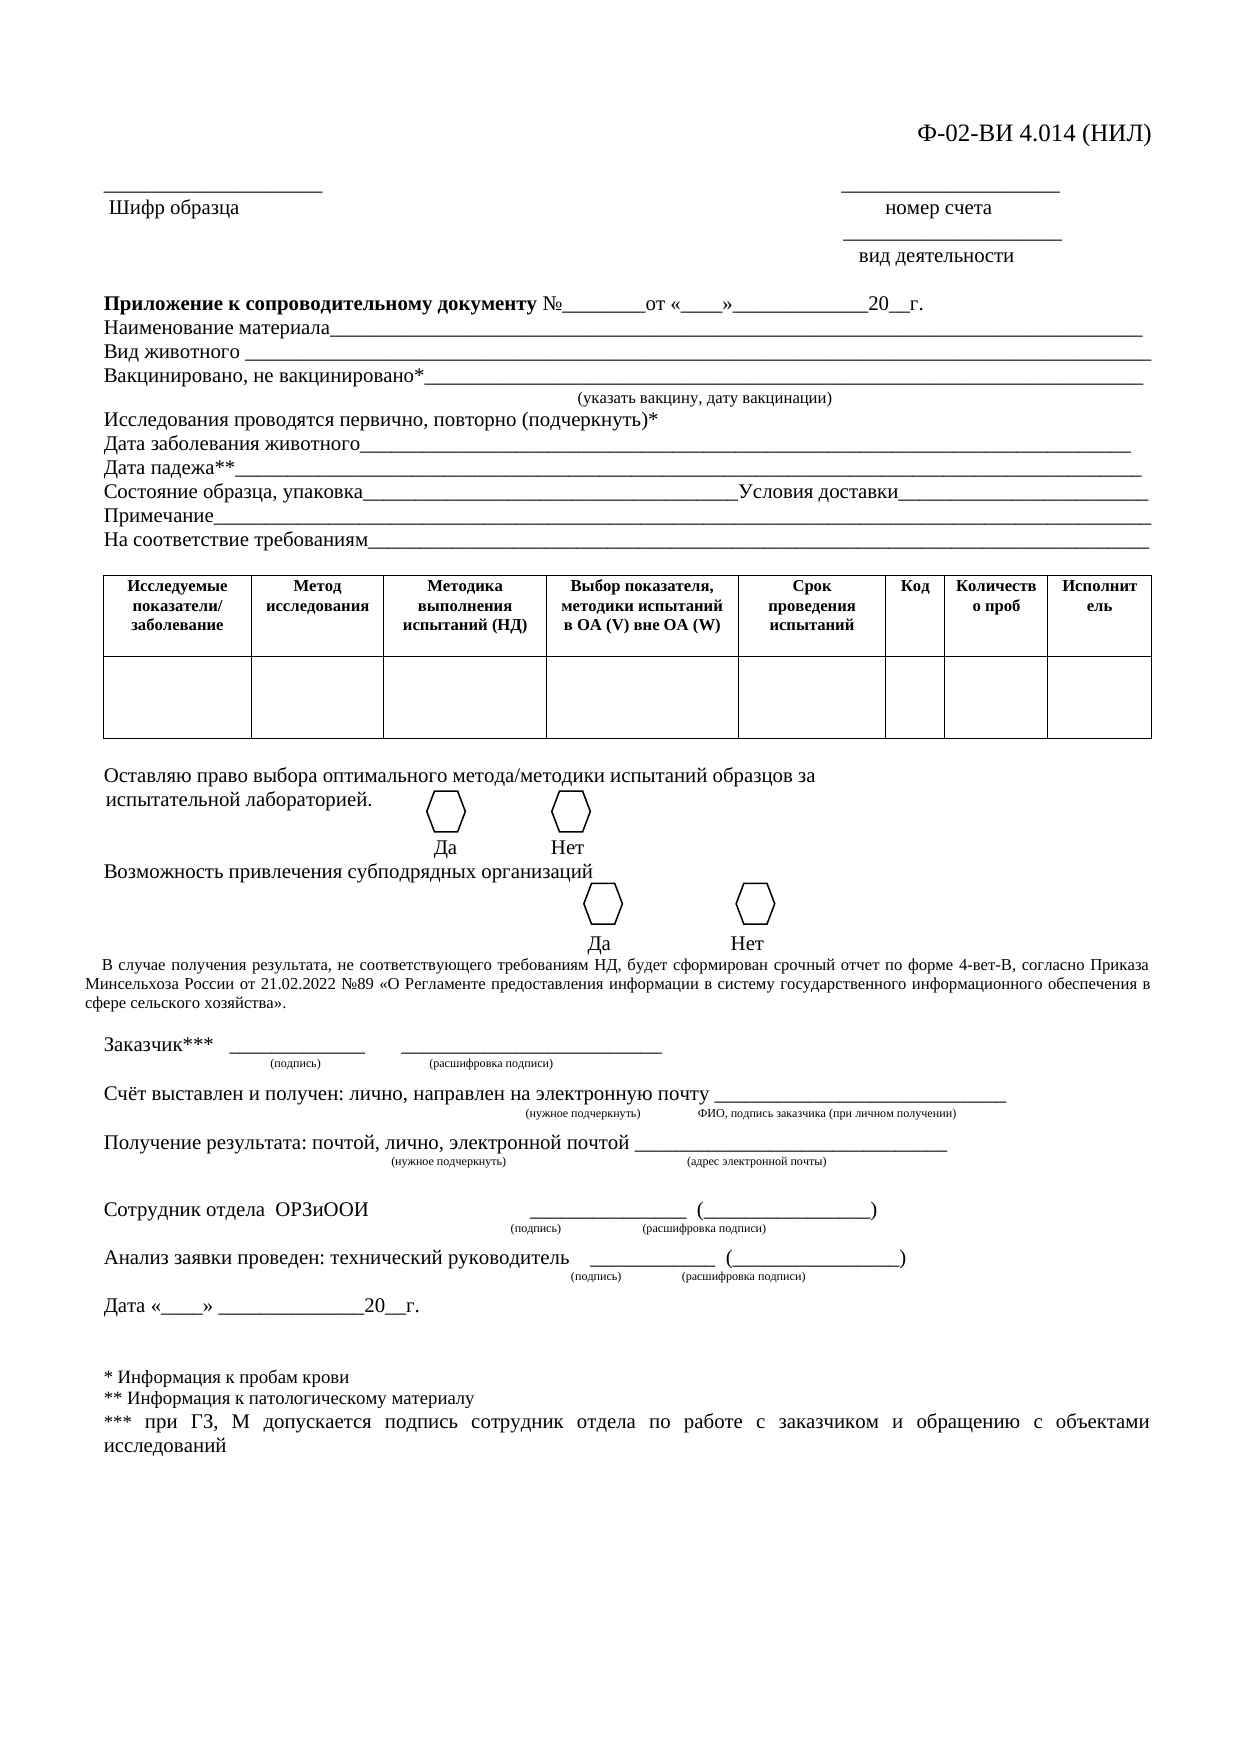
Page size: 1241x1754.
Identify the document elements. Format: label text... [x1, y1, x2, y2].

text Оставляю право выбора оптимального метода/методики испытаний образцов за [103, 762, 1152, 787]
text Шифр образца номер счета [103, 195, 1152, 219]
text Сотрудник отдела ОРЗиООИ _______________ (________________) [103, 1197, 1144, 1221]
table_header Исполнитель [1048, 576, 1151, 656]
text вид деятельности [103, 243, 1152, 267]
table_header Метод исследования [252, 576, 383, 656]
table_cell [547, 657, 738, 737]
table_cell [886, 657, 944, 737]
text (указать вакцину, дату вакцинации) [103, 387, 1152, 407]
text Наименование материала______________________________________________________________________________ [103, 315, 1152, 339]
text Вид животного _______________________________________________________________________________________ [103, 339, 1152, 363]
text *** при ГЗ, М допускается подпись сотрудник отдела по работе с заказчиком и обращению с объектами исследований [103, 1409, 1152, 1457]
table_header Код [886, 576, 944, 656]
text (подпись) (расшифровка подписи) [103, 1269, 1144, 1293]
text Да Нет [84, 835, 1152, 859]
text ** Информация к патологическому материалу [103, 1387, 1144, 1409]
text (нужное подчеркнуть) (адрес электронной почты) [103, 1154, 1144, 1178]
text Возможность привлечения субподрядных организаций [103, 859, 1152, 883]
text испытательной лабораторией. [85, 787, 1152, 811]
text Дата падежа**_______________________________________________________________________________________ [103, 455, 1152, 479]
table_cell [384, 657, 546, 737]
text Исследования проводятся первично, повторно (подчеркнуть)* [103, 407, 1152, 431]
table_header Количество проб [945, 576, 1047, 656]
text В случае получения результата, не соответствующего требованиям НД, будет сформирован срочный отчет по форме 4-вет-В, согласно Приказа Минсельхоза России от 21.02.2022 №89 «О Регламенте предоставления информации в систему государственного информационного обеспечения в сфере сельского хозяйства». [85, 955, 1152, 1012]
table_header Исследуемые показатели/ заболевание [104, 576, 251, 656]
table_cell [252, 657, 383, 737]
text _____________________ _____________________ [103, 171, 1152, 195]
text Да Нет [85, 931, 1152, 955]
text Дата «____» ______________20__г. [103, 1293, 1144, 1317]
text Получение результата: почтой, лично, электронной почтой ______________________________ [103, 1130, 1144, 1154]
table_cell [104, 657, 251, 737]
table_header Срок проведения испытаний [739, 576, 885, 656]
text Счёт выставлен и получен: лично, направлен на электронную почту ____________________________ [103, 1080, 1144, 1105]
text Состояние образца, упаковка____________________________________Условия доставки________________________ [103, 479, 1152, 503]
text (нужное подчеркнуть) ФИО, подпись заказчика (при личном получении) [103, 1105, 1144, 1130]
text Анализ заявки проведен: технический руководитель ____________ (________________) [103, 1245, 1152, 1269]
text Дата заболевания животного__________________________________________________________________________ [103, 431, 1152, 455]
text На соответствие требованиям___________________________________________________________________________ [103, 527, 1152, 551]
text _____________________ [103, 219, 1152, 243]
text Ф-02-ВИ 4.014 (НИЛ) [103, 118, 1152, 147]
text Приложение к сопроводительному документу №________от «____»_____________20__г. [103, 291, 1026, 315]
table_cell [1048, 657, 1151, 737]
table_header Методика выполнения испытаний (НД) [384, 576, 546, 656]
text * Информация к пробам крови [103, 1366, 1144, 1387]
table_cell [739, 657, 885, 737]
table_cell [945, 657, 1047, 737]
text Заказчик*** _____________ _________________________ [103, 1032, 1152, 1056]
text Вакцинировано, не вакцинировано*_____________________________________________________________________ [103, 363, 1152, 387]
text Примечание__________________________________________________________________________________________ [103, 503, 1152, 527]
text (подпись) (расшифровка подписи) [103, 1221, 1144, 1245]
table_header Выбор показателя, методики испытаний в ОА (V) вне ОА (W) [547, 576, 738, 656]
text (подпись) (расшифровка подписи) [103, 1056, 1152, 1080]
